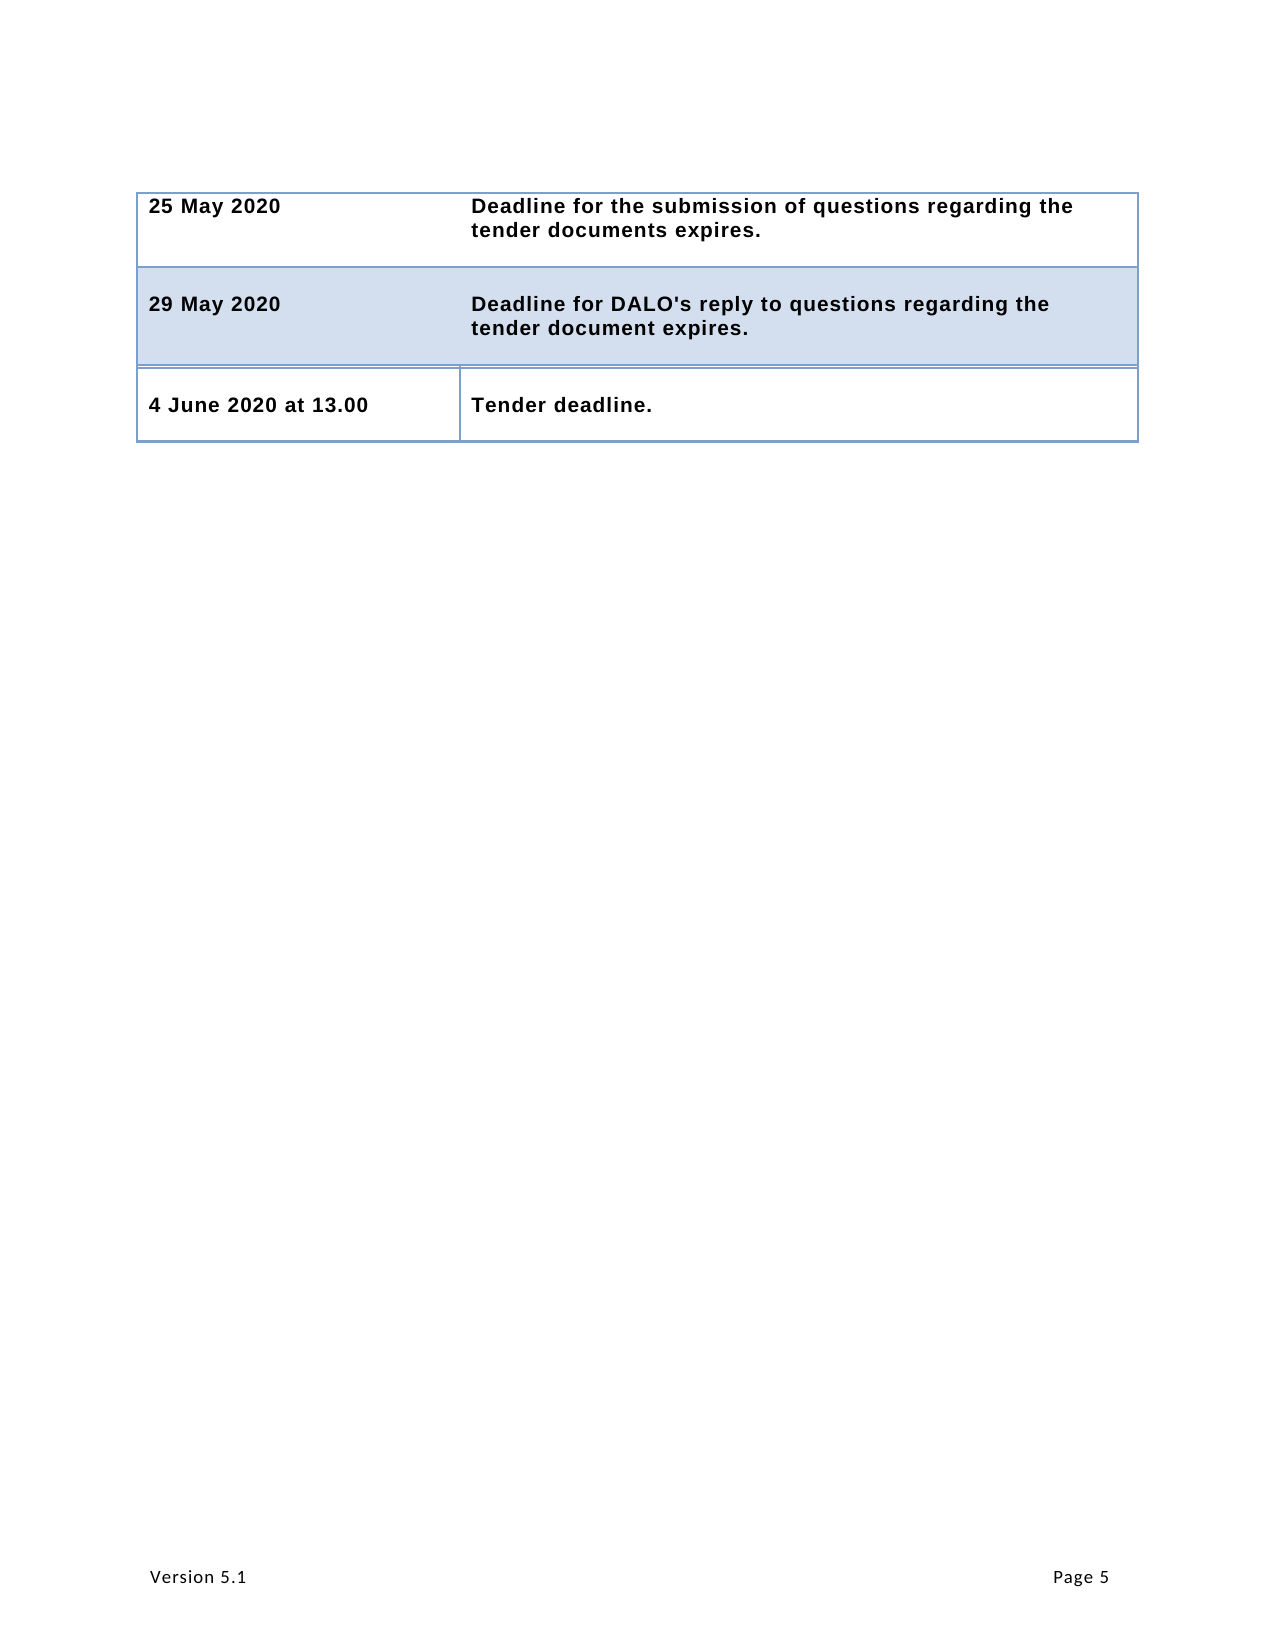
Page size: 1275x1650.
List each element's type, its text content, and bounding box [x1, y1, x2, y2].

table_cell 4 June 2020 at 13.00 [138, 369, 459, 440]
table_cell 29 May 2020 [138, 268, 460, 364]
table_cell Tender deadline. [461, 369, 1137, 440]
table_cell Deadline for DALO's reply to questions regarding the tender document expires. [460, 268, 1137, 364]
table_cell 25 May 2020 [138, 194, 460, 266]
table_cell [460, 194, 1137, 266]
